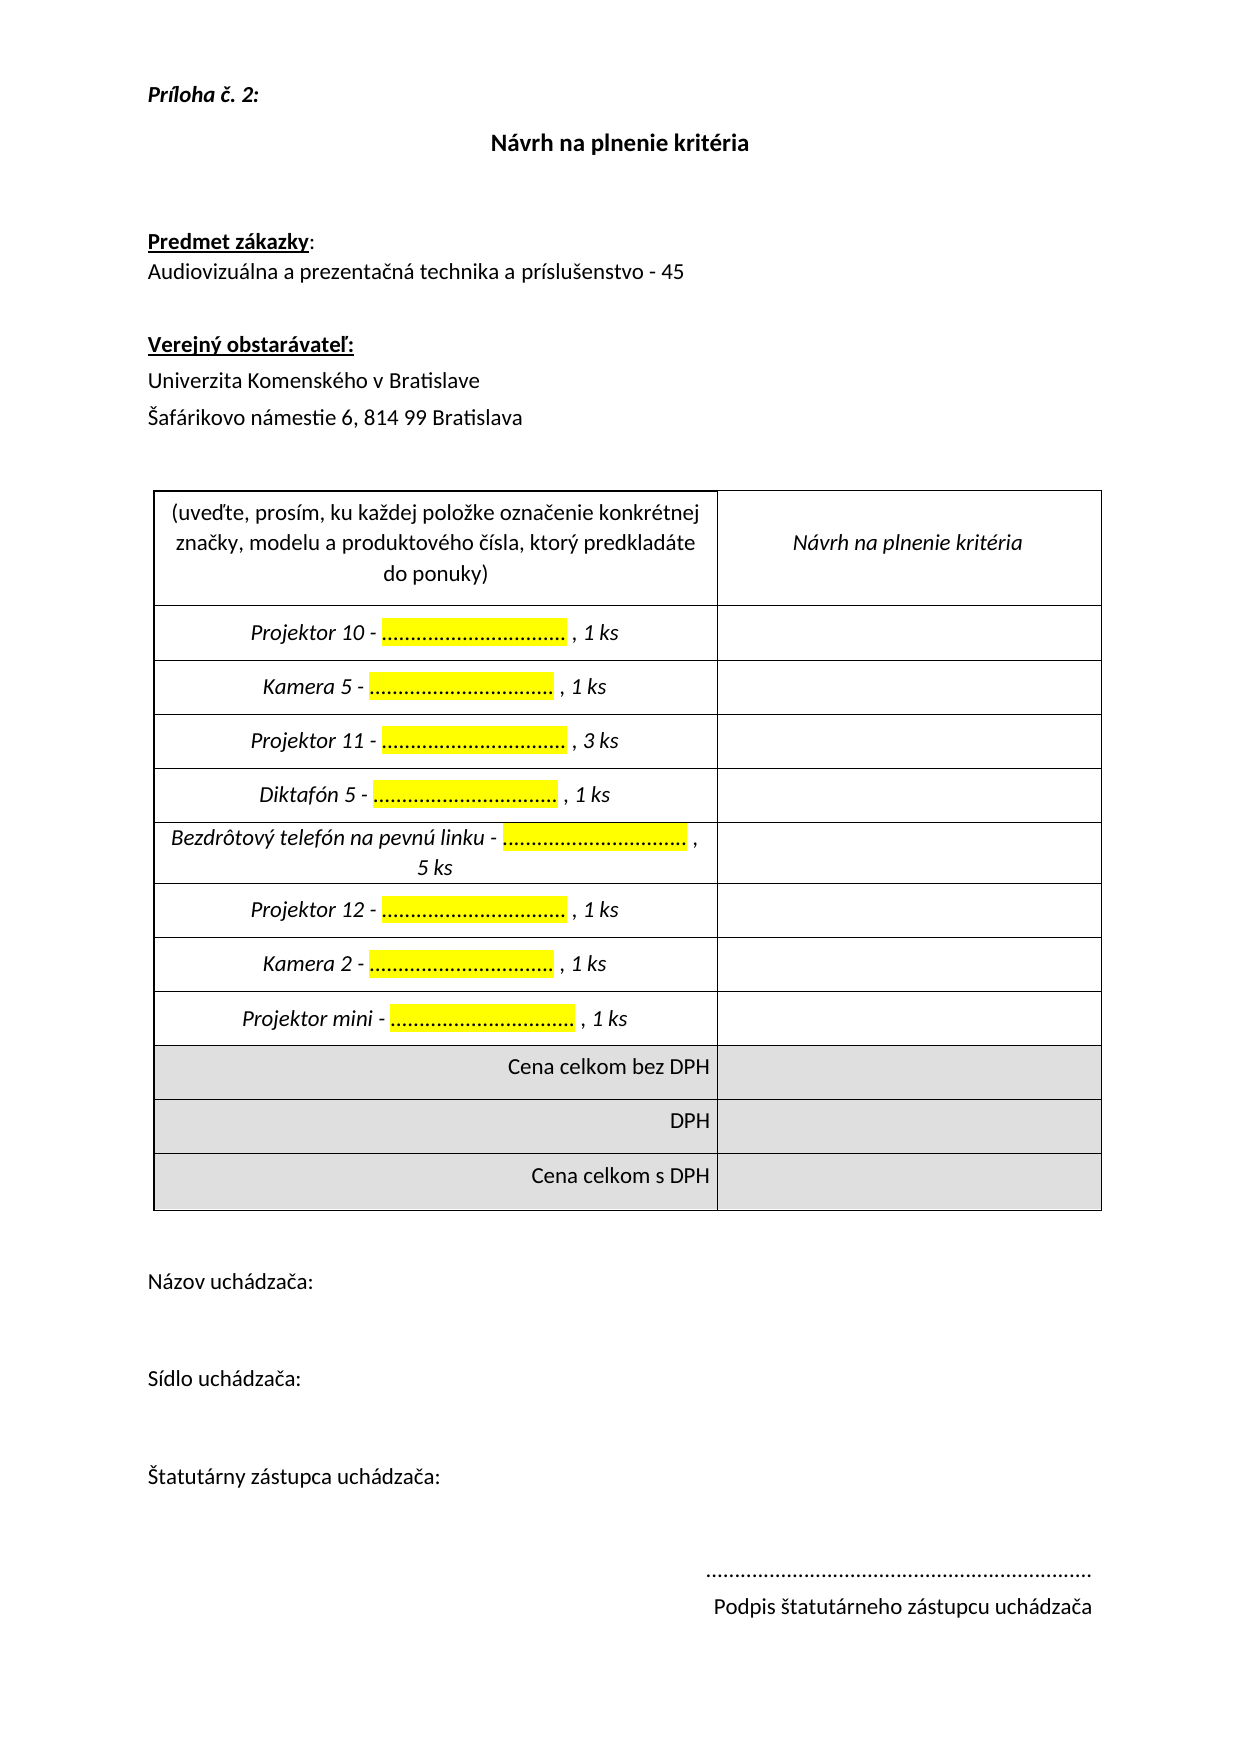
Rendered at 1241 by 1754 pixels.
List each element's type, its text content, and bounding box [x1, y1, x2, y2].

text ................................................................... [148, 1556, 1093, 1583]
text Štatutárny zástupca uchádzača: [148, 1462, 1093, 1490]
table_cell [718, 884, 1101, 937]
table_cell Projektor 10 - ................................ , 1 ks [155, 606, 717, 659]
table_cell DPH [155, 1100, 717, 1153]
text Podpis štatutárneho zástupcu uchádzača [148, 1592, 1093, 1620]
text Návrh na plnenie kritéria [148, 127, 1093, 157]
table_cell [718, 715, 1101, 768]
table_cell Bezdrôtový telefón na pevnú linku - ................................ , 5 ks [155, 823, 717, 883]
table_cell [718, 1100, 1101, 1153]
table_cell Cena celkom bez DPH [155, 1046, 717, 1099]
table_cell [718, 992, 1101, 1045]
table_header Návrh na plnenie kritéria [718, 491, 1101, 605]
text Sídlo uchádzača: [148, 1364, 1093, 1392]
table_cell [718, 606, 1101, 659]
table_cell Cena celkom s DPH [155, 1154, 717, 1209]
table_cell Projektor 11 - ................................ , 3 ks [155, 715, 717, 768]
table_cell [718, 938, 1101, 991]
text Predmet zákazky: [148, 227, 1093, 255]
text Verejný obstarávateľ: [148, 330, 1093, 358]
text Šafárikovo námestie 6, 814 99 Bratislava [148, 403, 1093, 431]
table_cell Kamera 2 - ................................ , 1 ks [155, 938, 717, 991]
table_cell [718, 1046, 1101, 1099]
table_header (uveďte, prosím, ku každej položke označenie konkrétnej značky, modelu a produktového čísla, ktorý predkladáte do ponuky) [155, 492, 717, 605]
table_cell Projektor mini - ................................ , 1 ks [155, 992, 717, 1045]
table_cell Diktafón 5 - ................................ , 1 ks [155, 769, 717, 822]
table_cell Projektor 12 - ................................ , 1 ks [155, 884, 717, 937]
text Príloha č. 2: [148, 80, 1093, 108]
text Univerzita Komenského v Bratislave [148, 367, 1093, 394]
text Názov uchádzača: [148, 1267, 1093, 1295]
text Audiovizuálna a prezentačná technika a príslušenstvo - 45 [148, 257, 1093, 285]
table_cell [718, 661, 1101, 713]
table_cell [718, 769, 1101, 822]
table_cell Kamera 5 - ................................ , 1 ks [155, 661, 717, 713]
table_cell [718, 823, 1101, 883]
table_cell [718, 1154, 1101, 1209]
